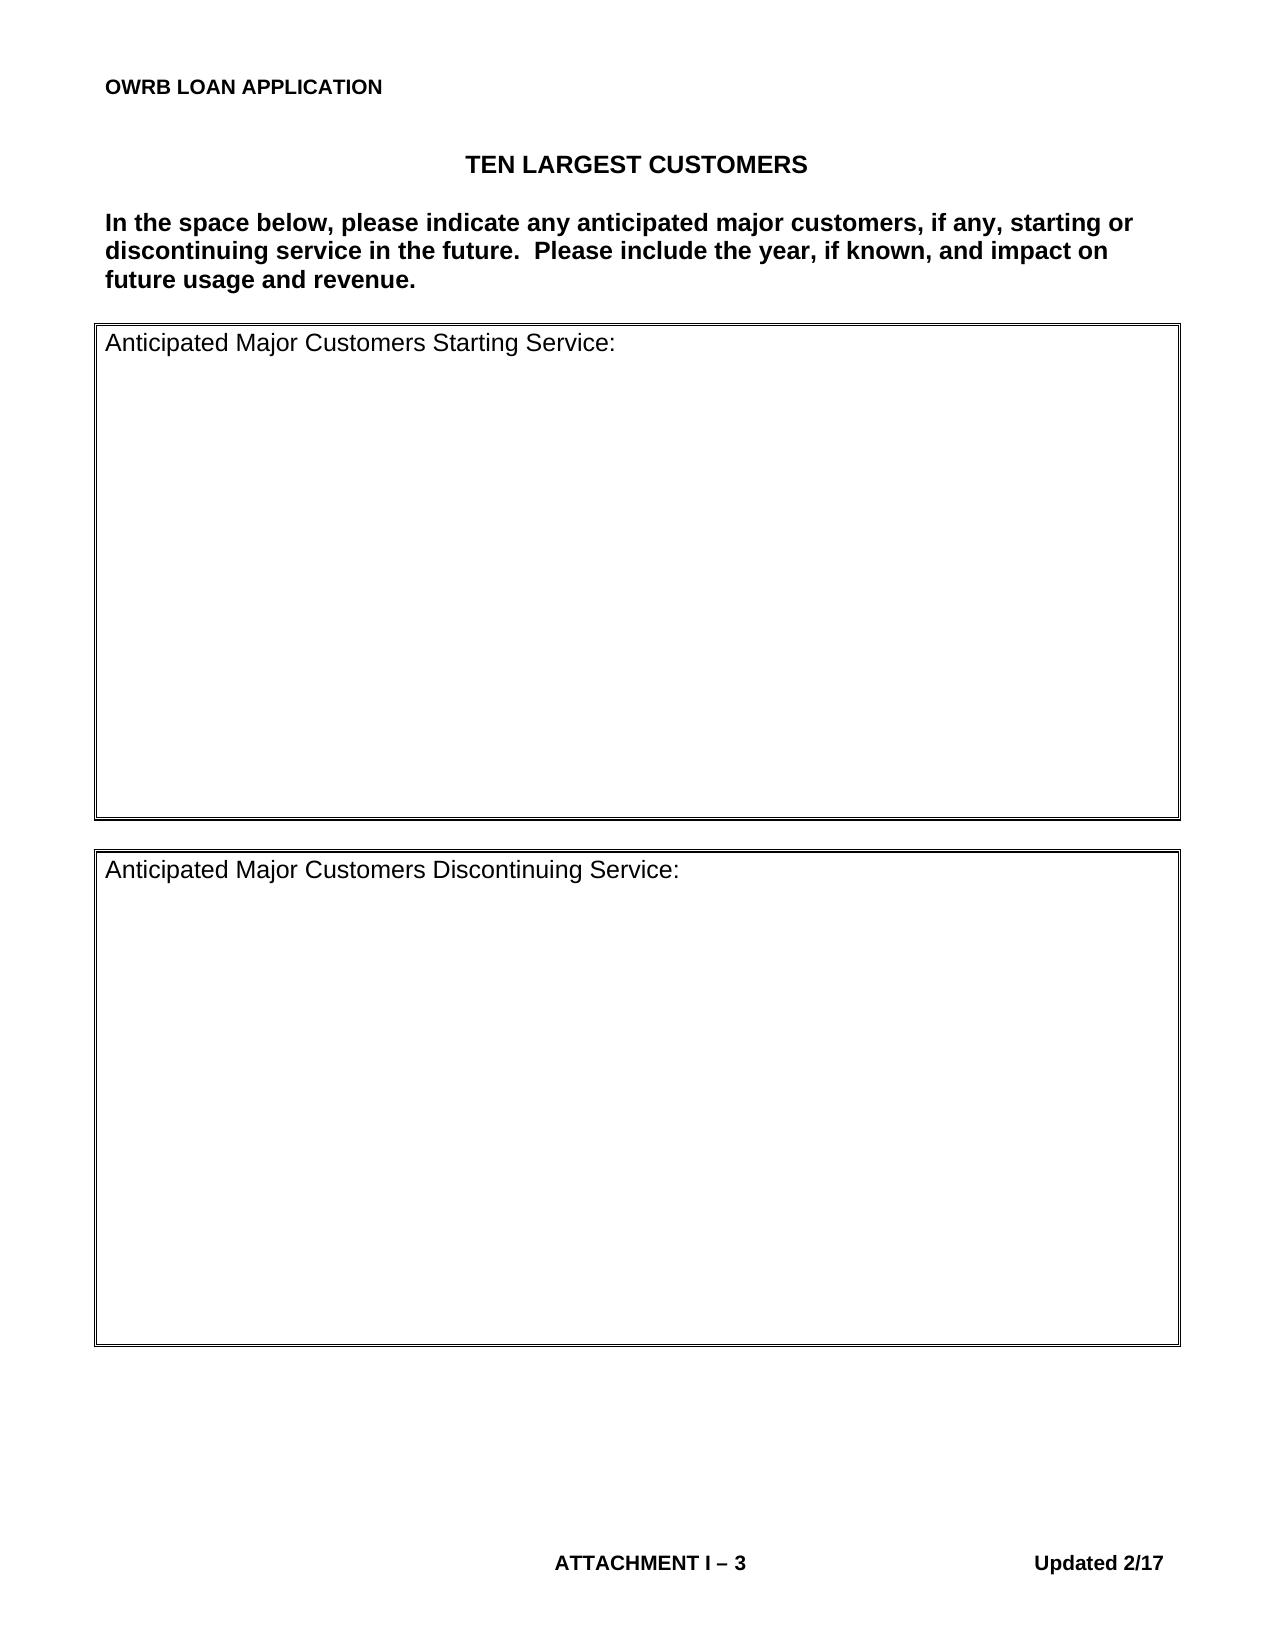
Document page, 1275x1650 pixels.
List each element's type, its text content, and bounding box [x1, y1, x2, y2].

subtitle In the space below, please indicate any anticipated major customers, if any, starting or discontinuing service in the future. Please include the year, if known, and impact on future usage and revenue. [105, 207, 1170, 294]
text Anticipated Major Customers Starting Service: [97, 326, 1178, 356]
text Anticipated Major Customers Discontinuing Service: [97, 853, 1178, 883]
subtitle TEN LARGEST CUSTOMERS [105, 150, 1170, 179]
